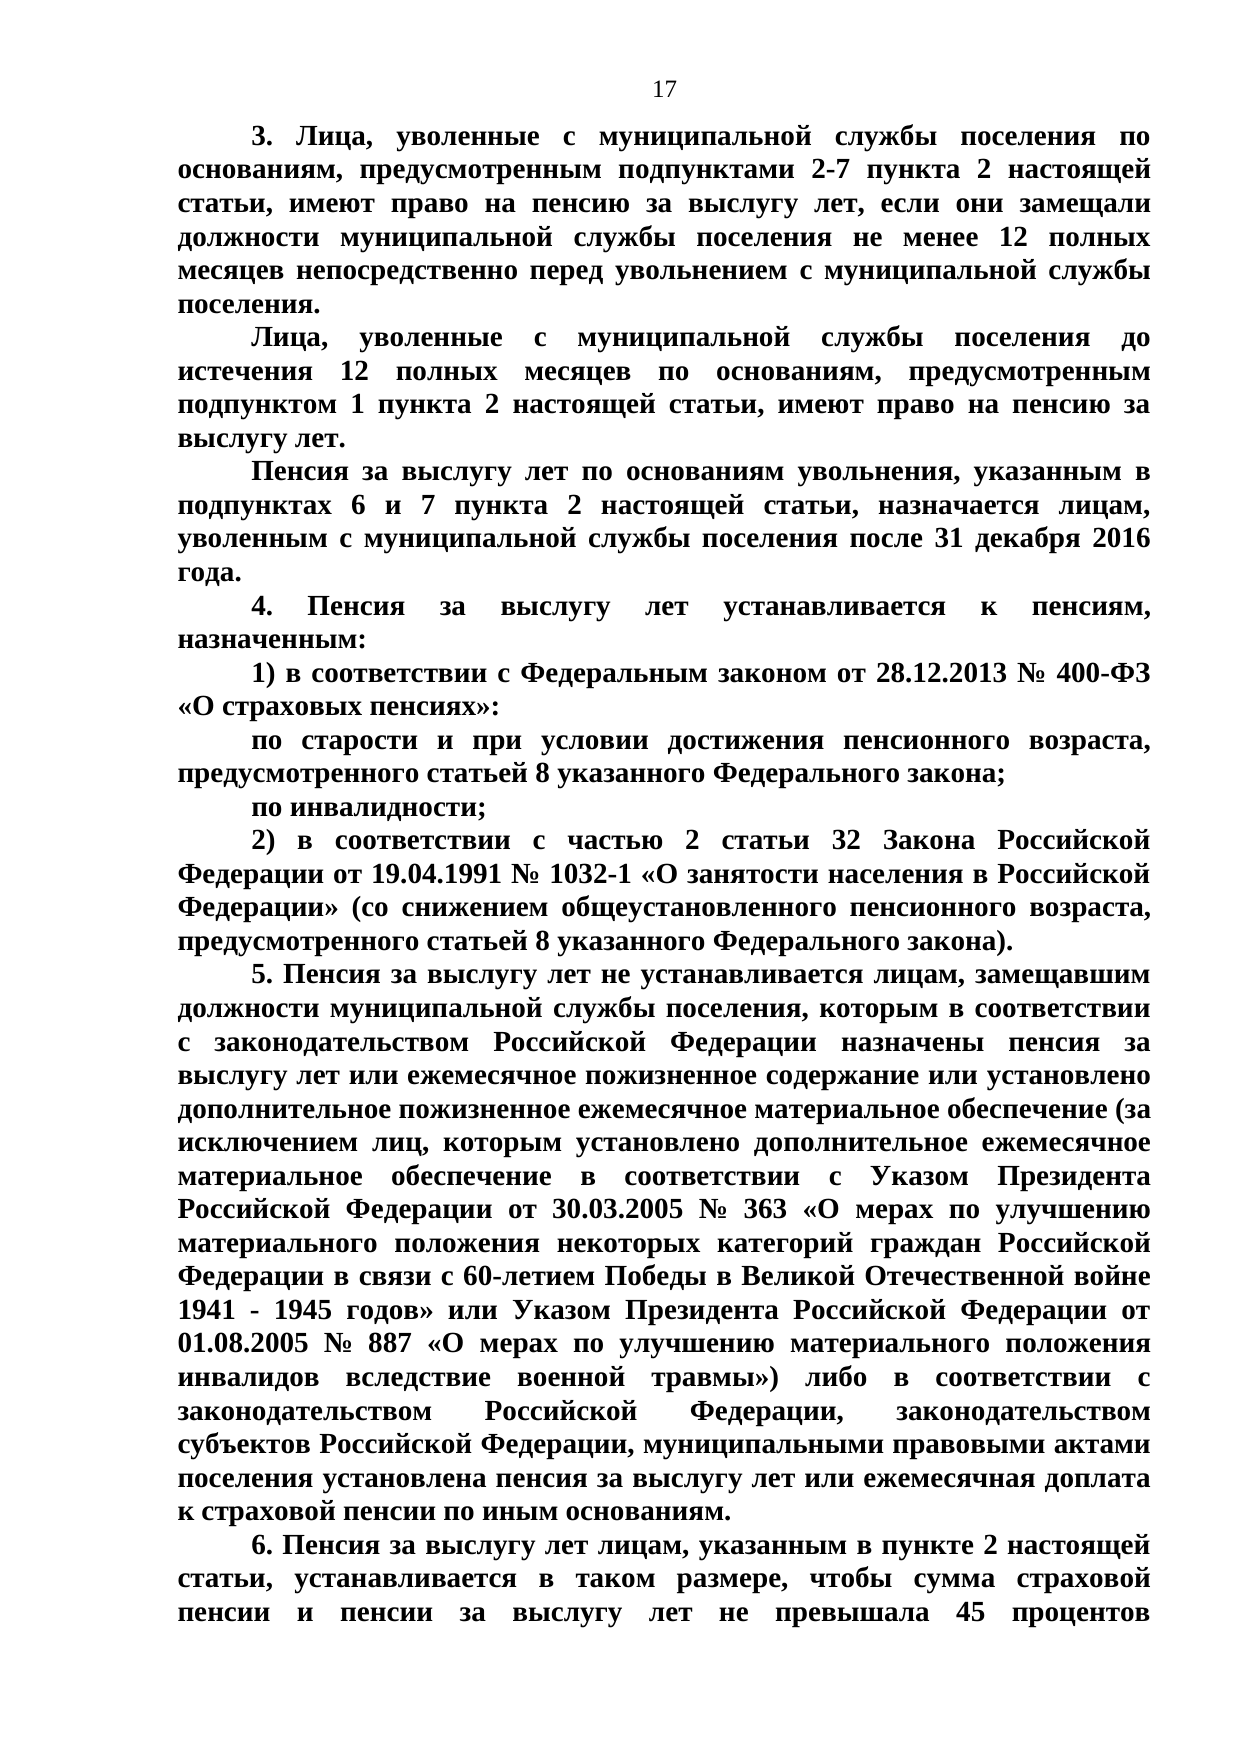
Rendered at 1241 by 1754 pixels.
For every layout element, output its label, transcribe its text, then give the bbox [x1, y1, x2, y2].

text Лица, уволенные с муниципальной службы поселения до истечения 12 полных месяцев по основаниям, предусмотренным подпунктом 1 пункта 2 настоящей статьи, имеют право на пенсию за выслугу лет. [177, 319, 1152, 453]
text по инвалидности; [177, 789, 1152, 822]
text 3. Лица, уволенные с муниципальной службы поселения по основаниям, предусмотренным подпунктами 2-7 пункта 2 настоящей статьи, имеют право на пенсию за выслугу лет, если они замещали должности муниципальной службы поселения не менее 12 полных месяцев непосредственно перед увольнением с муниципальной службы поселения. [177, 118, 1152, 319]
text 2) в соответствии с частью 2 статьи 32 Закона Российской Федерации от 19.04.1991 № 1032-1 «О занятости населения в Российской Федерации» (со снижением общеустановленного пенсионного возраста, предусмотренного статьей 8 указанного Федерального закона). [177, 822, 1152, 957]
text по старости и при условии достижения пенсионного возраста, предусмотренного статьей 8 указанного Федерального закона; [177, 722, 1152, 789]
text 1) в соответствии с Федеральным законом от 28.12.2013 № 400-ФЗ «О страховых пенсиях»: [177, 655, 1152, 722]
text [177, 1527, 1152, 1627]
text 5. Пенсия за выслугу лет не устанавливается лицам, замещавшим должности муниципальной службы поселения, которым в соответствии с законодательством Российской Федерации назначены пенсия за выслугу лет или ежемесячное пожизненное содержание или установлено дополнительное пожизненное ежемесячное материальное обеспечение (за исключением лиц, которым установлено дополнительное ежемесячное материальное обеспечение в соответствии с Указом Президента Российской Федерации от 30.03.2005 № 363 «О мерах по улучшению материального положения некоторых категорий граждан Российской Федерации в связи с 60-летием Победы в Великой Отечественной войне 1941 - 1945 годов» или Указом Президента Российской Федерации от 01.08.2005 № 887 «О мерах по улучшению материального положения инвалидов вследствие военной травмы») либо в соответствии с законодательством Российской Федерации, законодательством субъектов Российской Федерации, муниципальными правовыми актами поселения установлена пенсия за выслугу лет или ежемесячная доплата к страховой пенсии по иным основаниям. [177, 957, 1152, 1527]
text 4. Пенсия за выслугу лет устанавливается к пенсиям, назначенным: [177, 588, 1152, 655]
text Пенсия за выслугу лет по основаниям увольнения, указанным в подпунктах 6 и 7 пункта 2 настоящей статьи, назначается лицам, уволенным с муниципальной службы поселения после 31 декабря 2016 года. [177, 453, 1152, 588]
